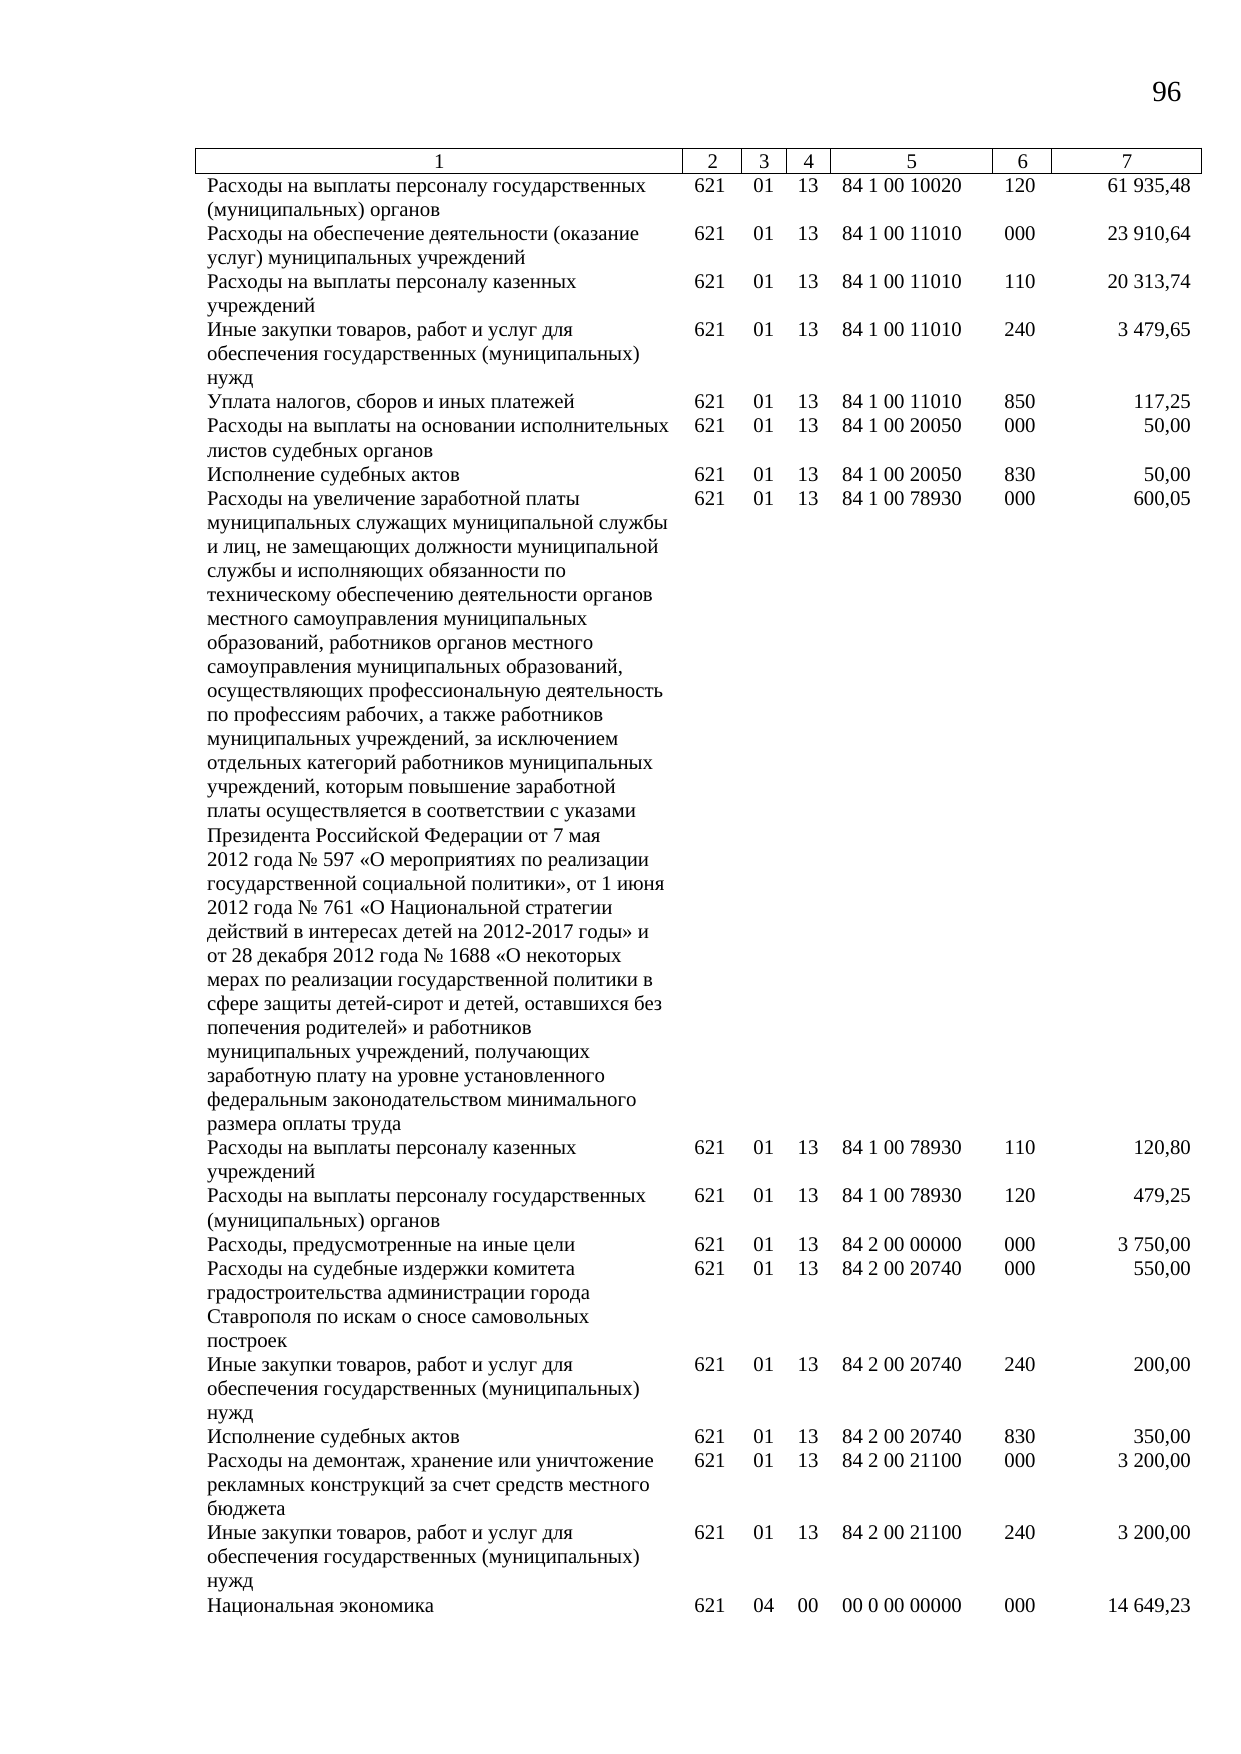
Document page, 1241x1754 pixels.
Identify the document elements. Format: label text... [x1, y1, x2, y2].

table_header 6 [993, 149, 1051, 173]
table_header 1 [196, 149, 682, 173]
table_header 4 [787, 149, 830, 173]
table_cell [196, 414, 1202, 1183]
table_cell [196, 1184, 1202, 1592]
table_header 3 [742, 149, 786, 173]
table_header 5 [831, 149, 992, 173]
table_header 2 [683, 149, 741, 173]
table_header 7 [1052, 149, 1201, 173]
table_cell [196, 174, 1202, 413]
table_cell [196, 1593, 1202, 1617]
